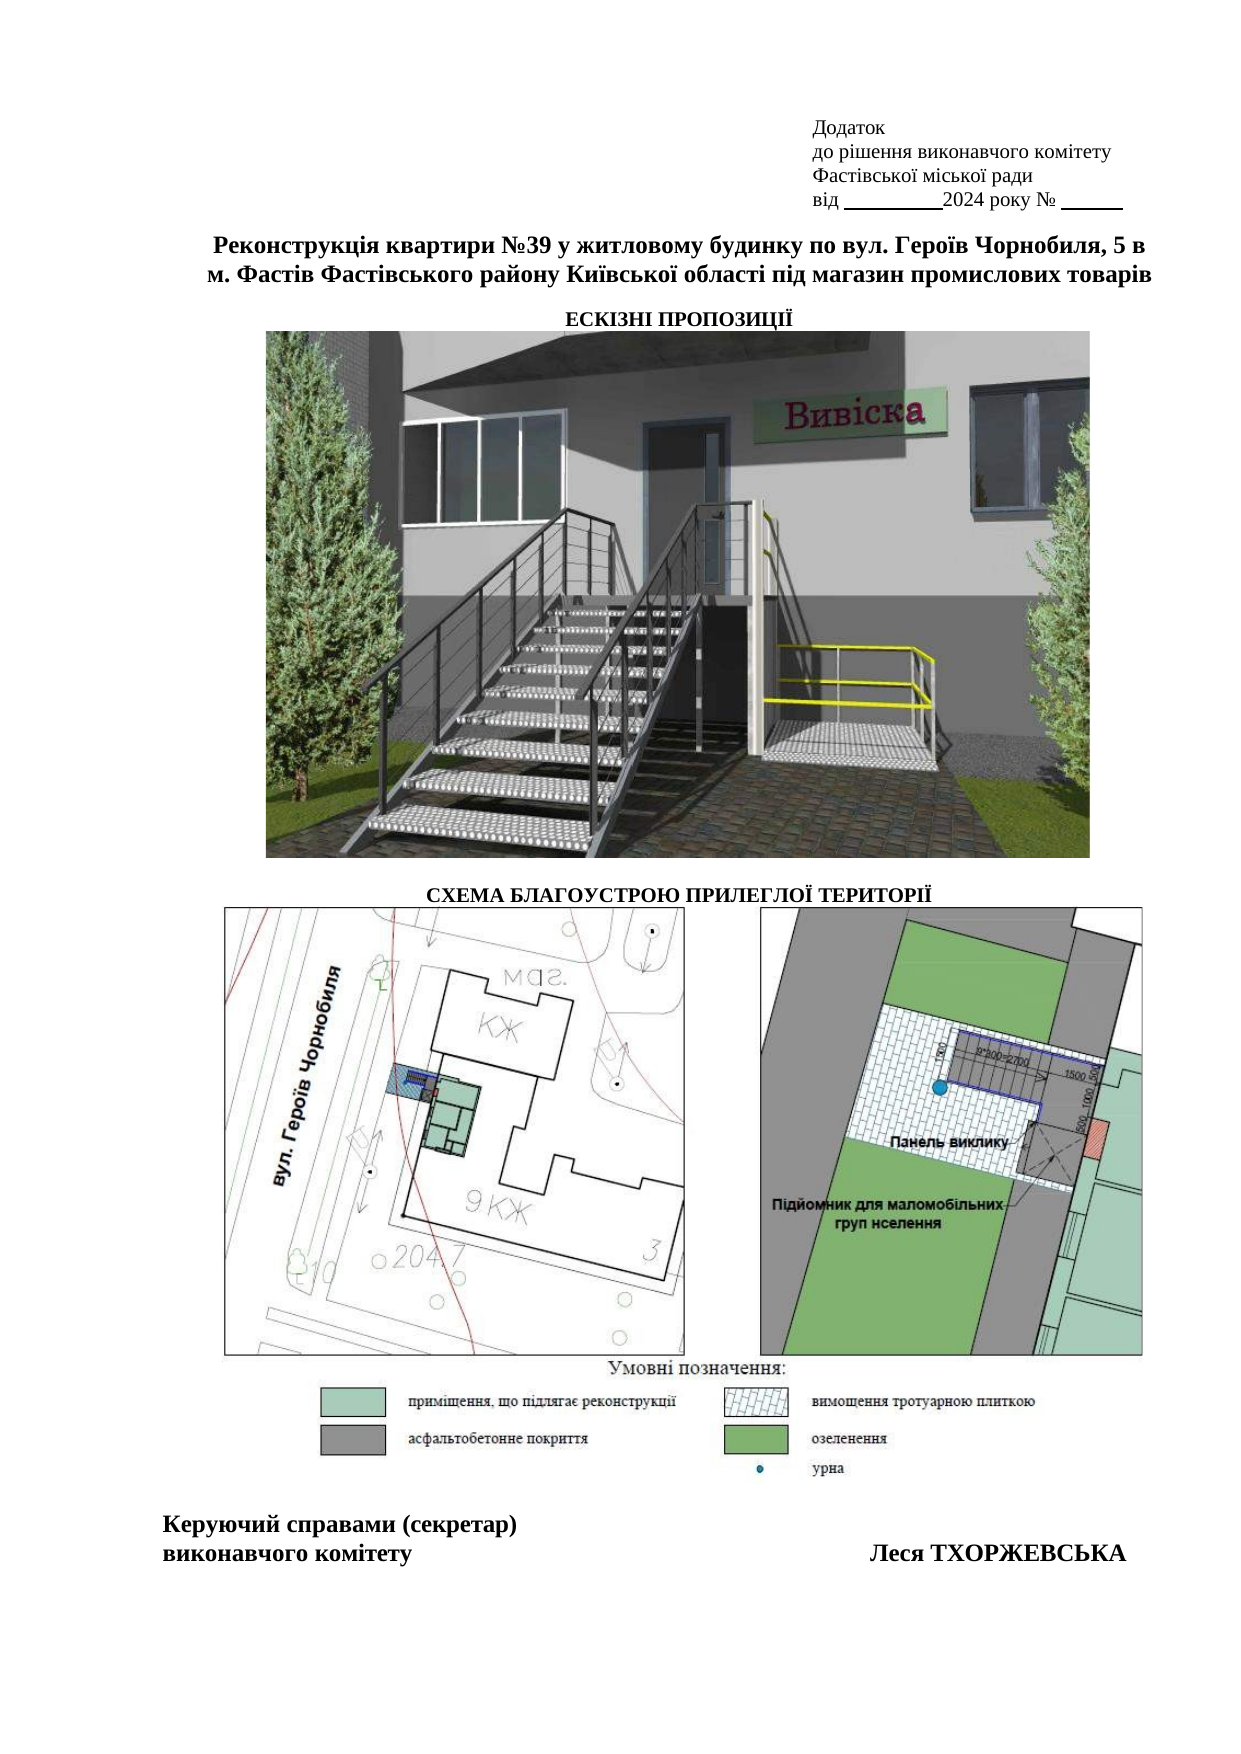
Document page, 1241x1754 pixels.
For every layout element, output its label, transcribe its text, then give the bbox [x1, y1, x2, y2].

picture [265, 331, 1091, 858]
text Додаток [152, 114, 1205, 139]
text від 2024 року № [812, 187, 1205, 211]
text Керуючий справами (секретар) [162, 1509, 1205, 1538]
text до рішення виконавчого комітету Фастівської міської ради [812, 139, 1205, 187]
text ЕСКІЗНІ ПРОПОЗИЦІЇ [154, 307, 1205, 331]
text СХЕМА БЛАГОУСТРОЮ ПРИЛЕГЛОЇ ТЕРИТОРІЇ [153, 883, 1205, 907]
picture [221, 906, 1143, 1484]
text виконавчого комітету Леся ТХОРЖЕВСЬКА [162, 1538, 1205, 1566]
text Реконструкція квартири №39 у житловому будинку по вул. Героїв Чорнобиля, 5 в м. Фастів Фастівського району Київської області під магазин промислових товарів [203, 230, 1155, 287]
